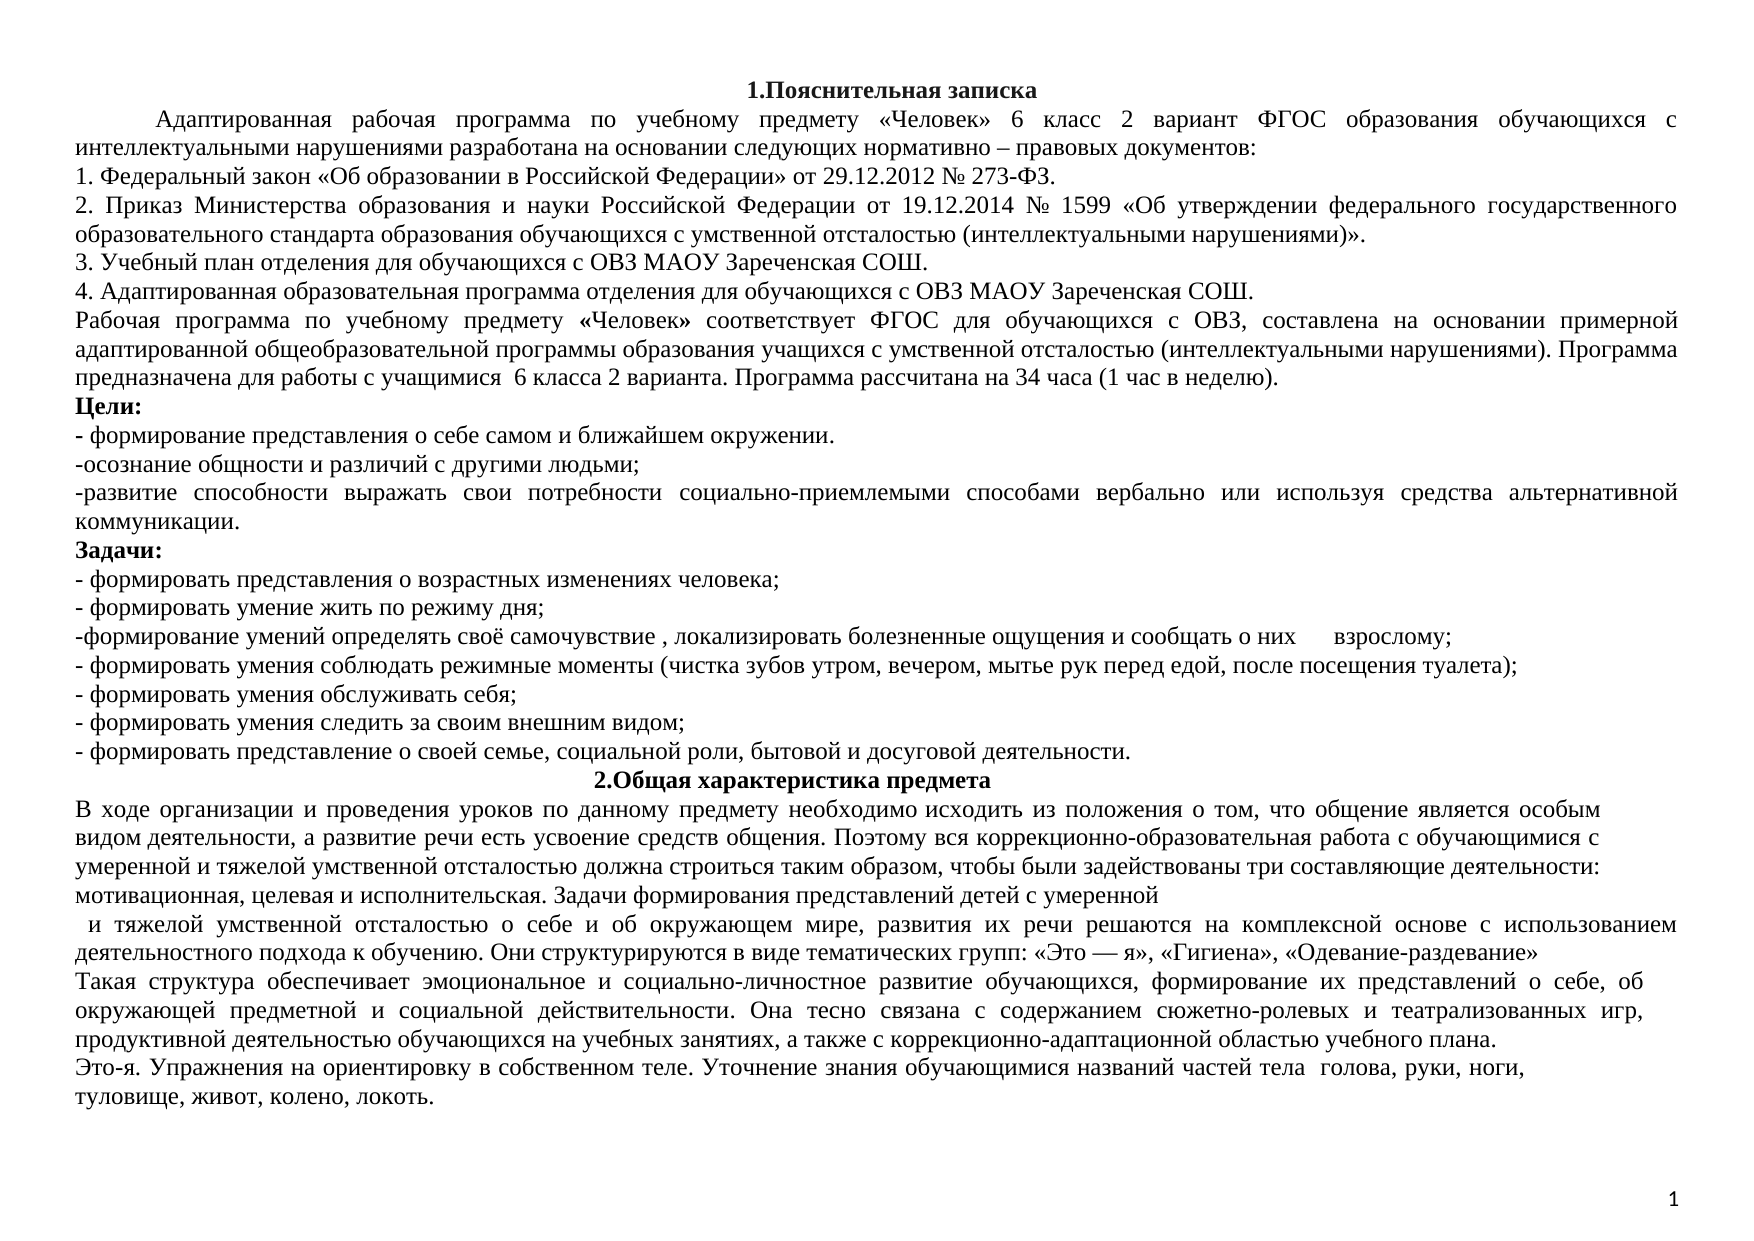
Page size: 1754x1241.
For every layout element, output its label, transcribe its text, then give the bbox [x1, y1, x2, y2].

text 4. Адаптированная образовательная программа отделения для обучающихся с ОВЗ МАОУ Зареченская СОШ. [75, 276, 1679, 305]
text - формировать представления о возрастных изменениях человека; [75, 564, 1679, 592]
text - формирование представления о себе самом и ближайшем окружении. [75, 420, 1679, 449]
text 3. Учебный план отделения для обучающихся с ОВЗ МАОУ Зареченская СОШ. [75, 247, 1679, 276]
text - формировать умение жить по режиму дня; [75, 592, 1679, 621]
text 2.Общая характеристика предмета [75, 765, 1679, 794]
text Такая структура обеспечивает эмоциональное и социально-личностное развитие обучающихся, формирование их представлений о себе, об окружающей предметной и социальной действительности. Она тесно связана с содержанием сюжетно-ролевых и театрализованных игр, продуктивной деятельностью обучающихся на учебных занятиях, а также с коррекционно-адаптационной областью учебного плана. [75, 966, 1645, 1052]
text 2. Приказ Министерства образования и науки Российской Федерации от 19.12.2014 № 1599 «Об утверждении федерального государственного образовательного стандарта образования обучающихся с умственной отсталостью (интеллектуальными нарушениями)». [75, 190, 1679, 247]
text - формировать представление о своей семье, социальной роли, бытовой и досуговой деятельности. [75, 736, 1679, 765]
text -развитие способности выражать свои потребности социально-приемлемыми способами вербально или используя средства альтернативной коммуникации. [75, 477, 1679, 535]
text Задачи: [75, 535, 1679, 564]
text - формировать умения соблюдать режимные моменты (чистка зубов утром, вечером, мытье рук перед едой, после посещения туалета); [75, 650, 1679, 679]
text Адаптированная рабочая программа по учебному предмету «Человек» 6 класс 2 вариант ФГОС образования обучающихся с интеллектуальными нарушениями разработана на основании следующих нормативно – правовых документов: [75, 104, 1679, 161]
text Это-я. Упражнения на ориентировку в собственном теле. Уточнение знания обучающимися названий частей тела голова, руки, ноги, туловище, живот, колено, локоть. [75, 1052, 1527, 1110]
text и тяжелой умственной отсталостью о себе и об окружающем мире, развития их речи решаются на комплексной основе с использованием деятельностного подхода к обучению. Они структурируются в виде тематических групп: «Это — я», «Гигиена», «Одевание-раздевание» [75, 909, 1679, 966]
text -формирование умений определять своё самочувствие , локализировать болезненные ощущения и сообщать о них взрослому; [75, 621, 1679, 650]
text Цели: [75, 391, 1679, 420]
text - формировать умения следить за своим внешним видом; [75, 707, 1679, 736]
text В ходе организации и проведения уроков по данному предмету необходимо исходить из положения о том, что общение является особым видом деятельности, а развитие речи есть усвоение средств общения. Поэтому вся коррекционно-образовательная работа с обучающимися с умеренной и тяжелой умственной отсталостью должна строиться таким образом, чтобы были задействованы три составляющие деятельности: мотивационная, целевая и исполнительская. Задачи формирования представлений детей с умеренной [75, 794, 1602, 909]
text -осознание общности и различий с другими людьми; [75, 449, 1679, 477]
text - формировать умения обслуживать себя; [75, 679, 1679, 707]
text Рабочая программа по учебному предмету «Человек» соответствует ФГОС для обучающихся с ОВЗ, составлена на основании примерной адаптированной общеобразовательной программы образования учащихся с умственной отсталостью (интеллектуальными нарушениями). Программа предназначена для работы с учащимися 6 класса 2 варианта. Программа рассчитана на 34 часа (1 час в неделю). [75, 305, 1679, 391]
text 1. Федеральный закон «Об образовании в Российской Федерации» от 29.12.2012 № 273-ФЗ. [75, 161, 1679, 190]
text 1.Пояснительная записка [75, 75, 1679, 104]
